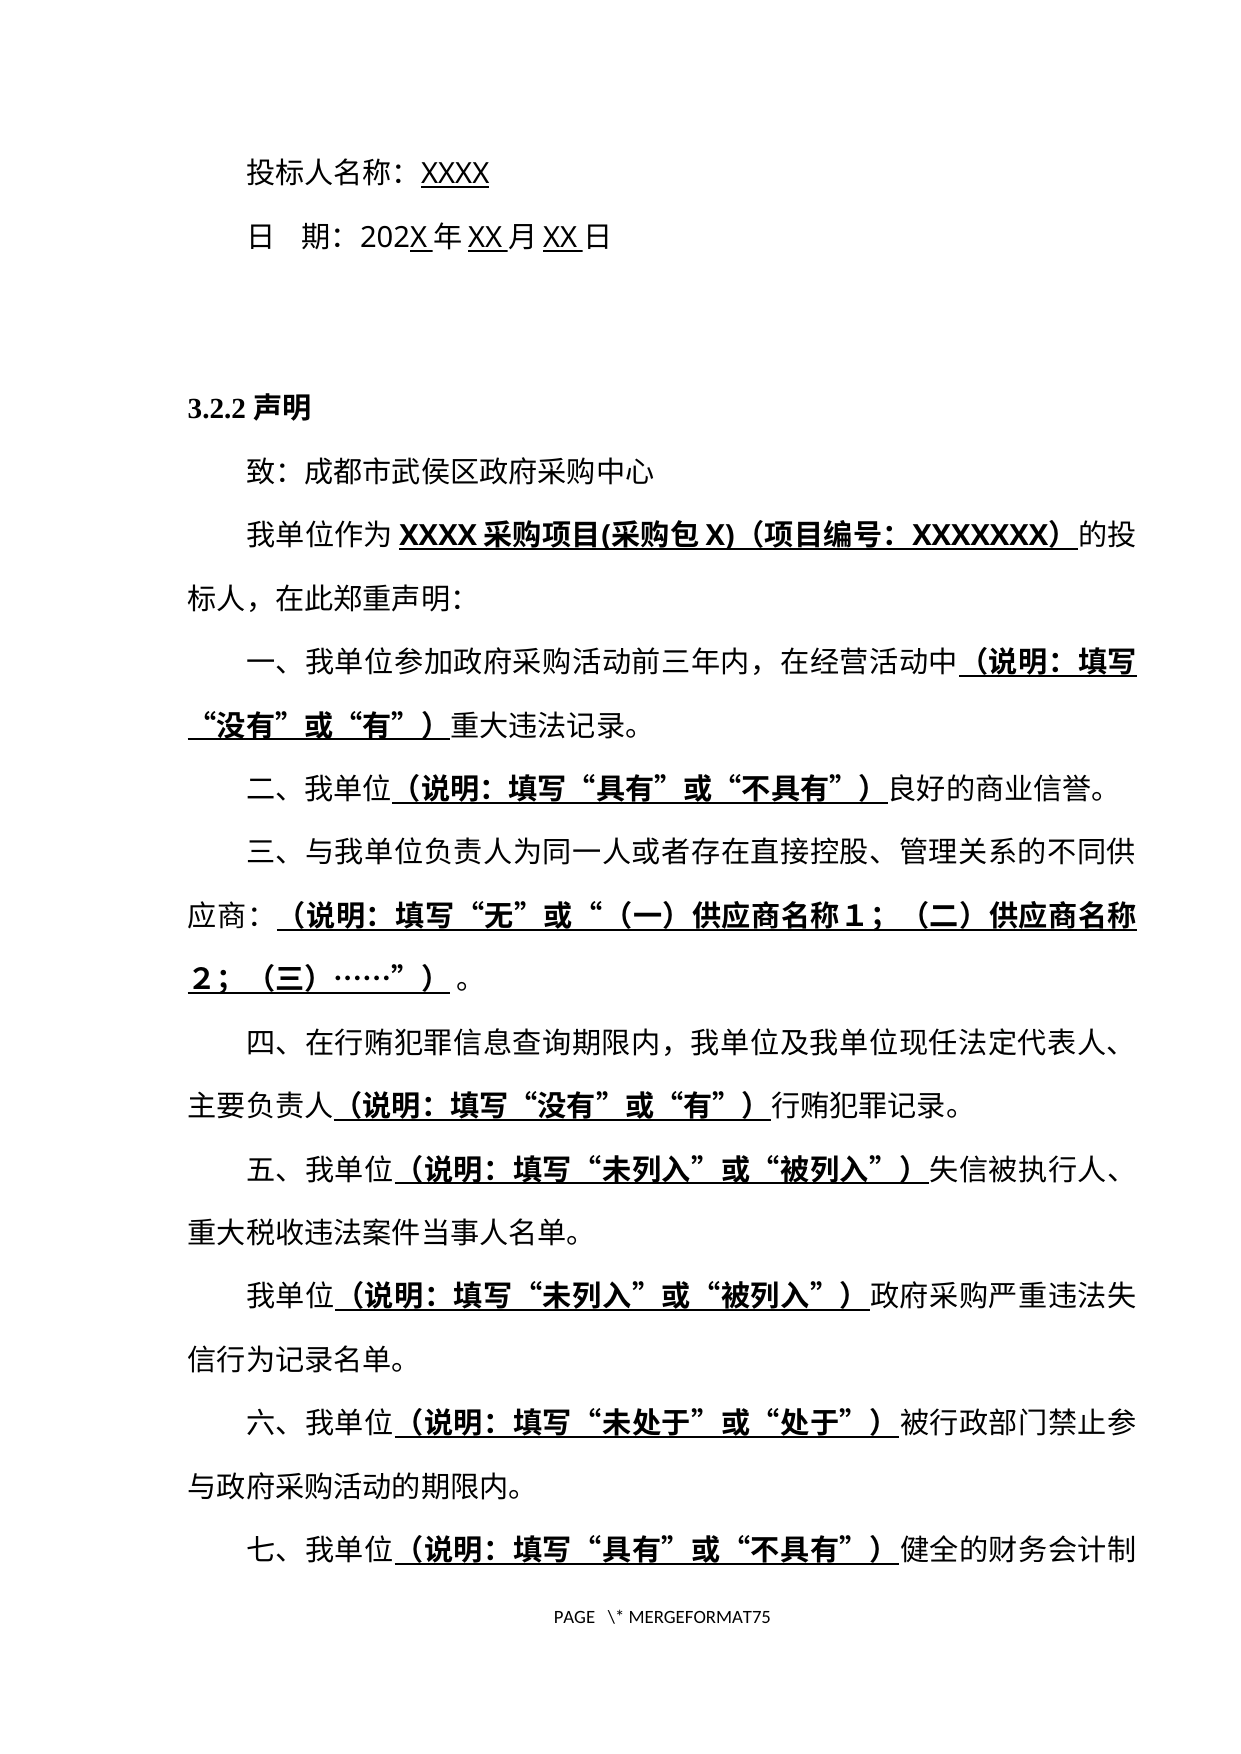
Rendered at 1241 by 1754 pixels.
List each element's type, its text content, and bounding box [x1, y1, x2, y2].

list 声明 [187, 385, 1137, 427]
text 投标人名称：XXXX [187, 150, 1137, 192]
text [187, 1527, 1137, 1569]
text 三、与我单位负责人为同一人或者存在直接控股、管理关系的不同供应商：（说明：填写“无”或“（一）供应商名称１；（二）供应商名称２；（三）……”） 。 [187, 829, 1137, 998]
text 日 期：202X年XX月XX日 [217, 213, 1137, 256]
text 一、我单位参加政府采购活动前三年内，在经营活动中（说明：填写“没有”或“有”）重大违法记录。 [187, 639, 1137, 744]
text 五、我单位（说明：填写“未列入”或“被列入”）失信被执行人、重大税收违法案件当事人名单。 [187, 1146, 1137, 1252]
text 六、我单位（说明：填写“未处于”或“处于”）被行政部门禁止参与政府采购活动的期限内。 [187, 1400, 1137, 1506]
text 二、我单位（说明：填写“具有”或“不具有”）良好的商业信誉。 [187, 766, 1137, 808]
text 致：成都市武侯区政府采购中心 [187, 448, 1137, 491]
text 我单位（说明：填写“未列入”或“被列入”）政府采购严重违法失信行为记录名单。 [187, 1273, 1137, 1379]
text 我单位作为XXXX采购项目(采购包X)（项目编号：XXXXXXX）的投标人，在此郑重声明： [187, 512, 1137, 617]
text 四、在行贿犯罪信息查询期限内，我单位及我单位现任法定代表人、主要负责人（说明：填写“没有”或“有”）行贿犯罪记录。 [187, 1019, 1137, 1125]
